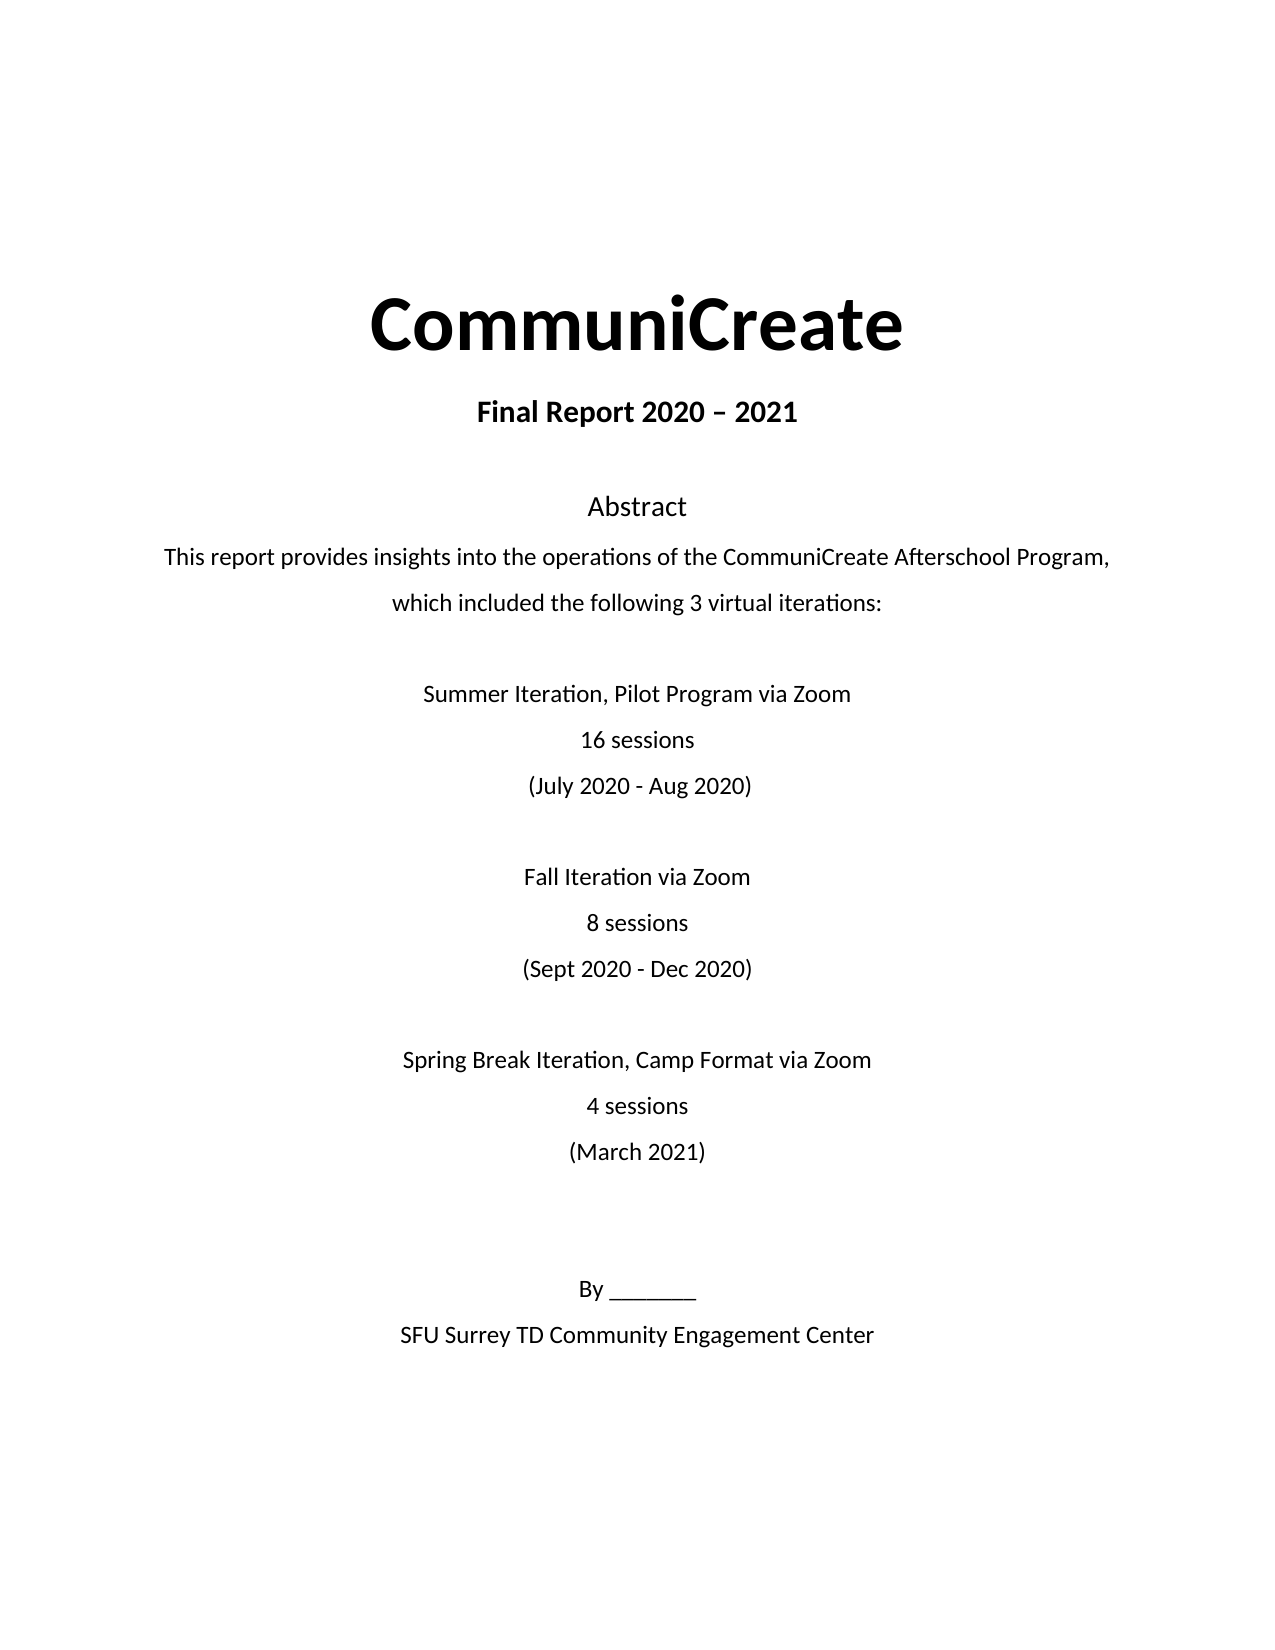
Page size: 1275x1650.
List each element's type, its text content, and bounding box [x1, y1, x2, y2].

text 4 sessions [150, 1090, 1124, 1121]
text Abstract [150, 488, 1124, 523]
text By _______ [150, 1273, 1124, 1303]
text (Sept 2020 - Dec 2020) [150, 953, 1124, 983]
text (March 2021) [150, 1136, 1124, 1166]
text 16 sessions [150, 724, 1124, 755]
text Fall Iteration via Zoom [150, 861, 1124, 892]
text Summer Iteration, Pilot Program via Zoom [150, 678, 1124, 709]
text 8 sessions [150, 907, 1124, 938]
text (July 2020 - Aug 2020) [150, 770, 1124, 801]
text CommuniCreate [150, 273, 1125, 370]
text Final Report 2020 – 2021 [150, 393, 1125, 431]
text SFU Surrey TD Community Engagement Center [150, 1319, 1124, 1349]
text Spring Break Iteration, Camp Format via Zoom [150, 1044, 1124, 1075]
text This report provides insights into the operations of the CommuniCreate Afterschool Program, which included the following 3 virtual iterations: [150, 541, 1124, 618]
